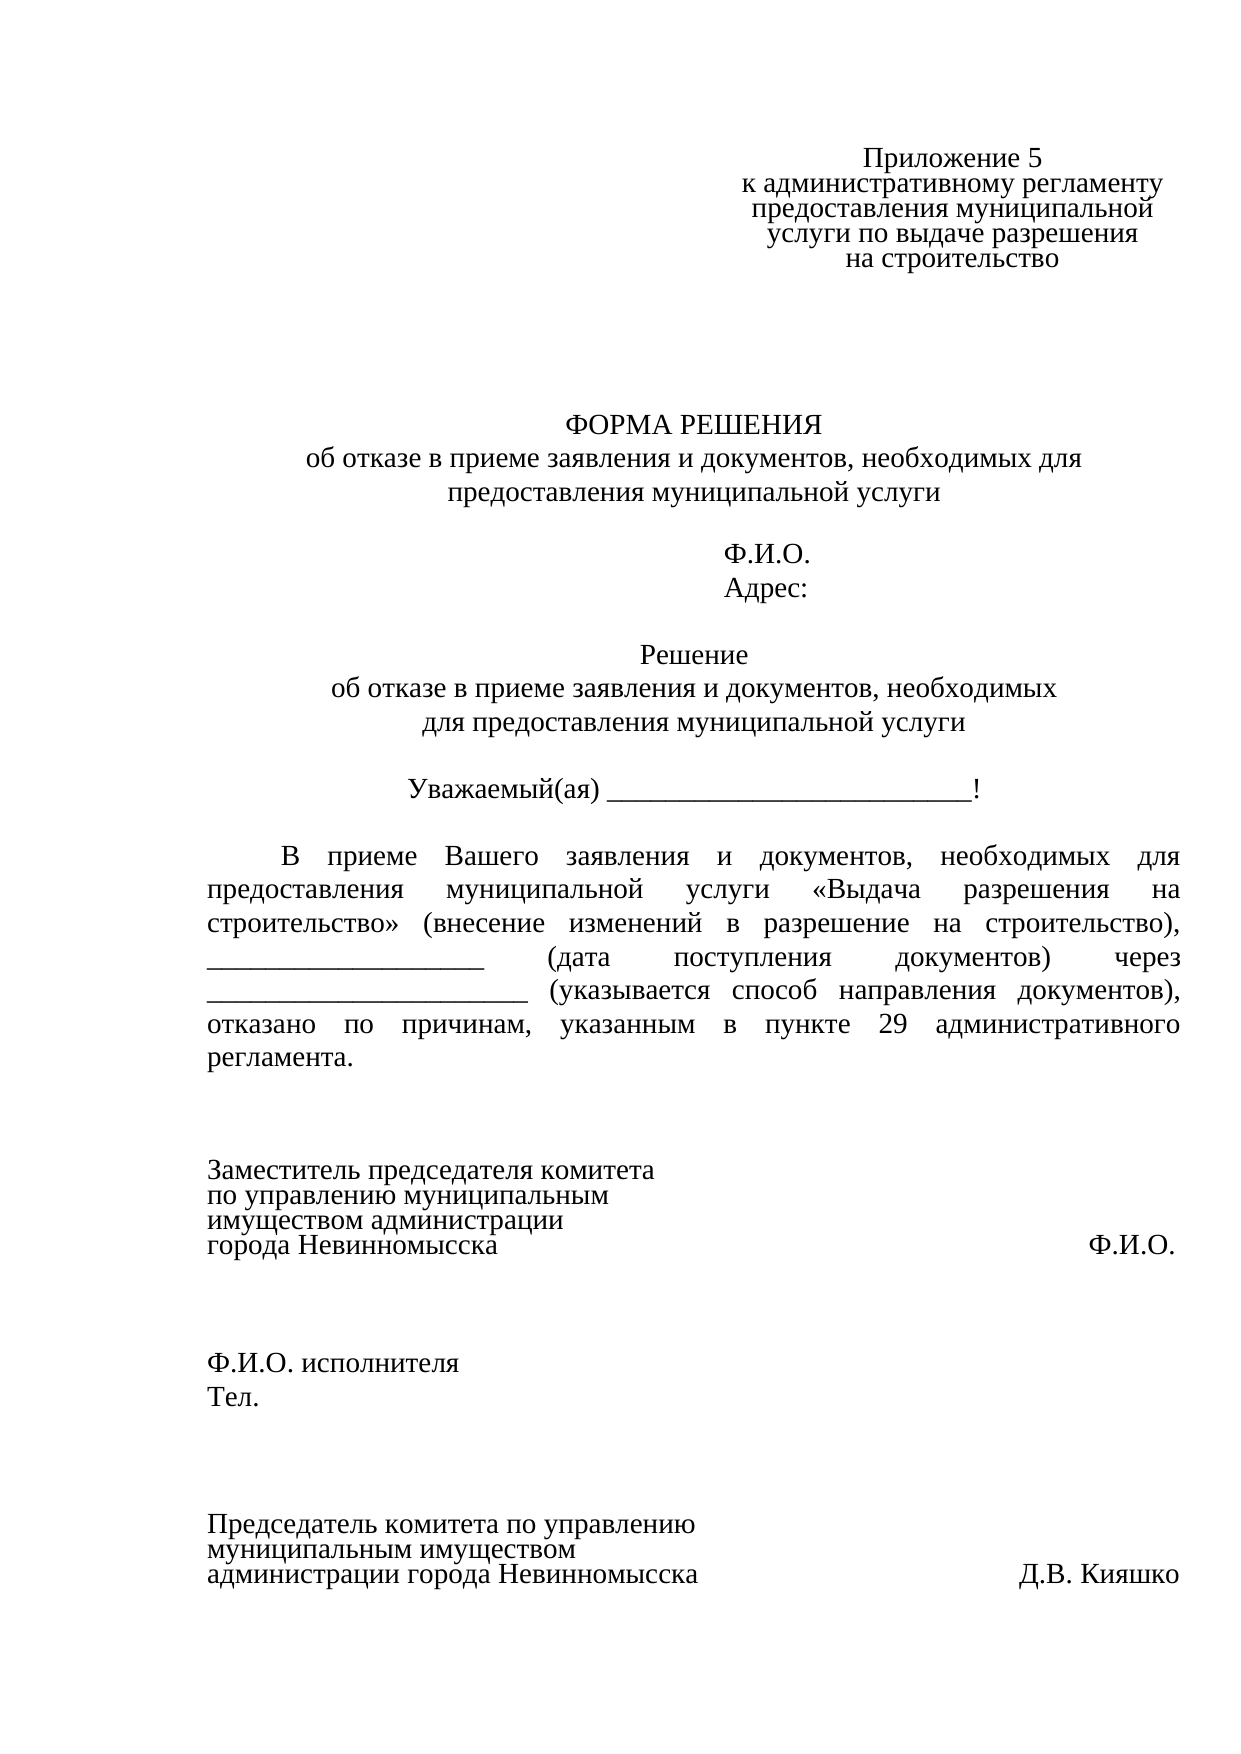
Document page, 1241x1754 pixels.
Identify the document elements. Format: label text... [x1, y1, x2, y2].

text Заместитель председателя комитета [207, 1159, 1181, 1184]
text Уважаемый(ая) _________________________! [207, 771, 1181, 804]
text Ф.И.О. исполнителя [207, 1345, 1181, 1379]
text администрации города Невинномысска Д.В. Кияшко [207, 1563, 1181, 1588]
text Решение [207, 637, 1181, 670]
text Адрес: [724, 570, 1181, 603]
text предоставления муниципальной услуги по выдаче разрешения [724, 198, 1181, 248]
text города Невинномысска Ф.И.О. [207, 1234, 1181, 1259]
text Председатель комитета по управлению [207, 1513, 1181, 1538]
text В приеме Вашего заявления и документов, необходимых для предоставления муниципальной услуги «Выдача разрешения на строительство» (внесение изменений в разрешение на строительство), ___________________ (дата поступления документов) через ______________________ (указывается способ направления документов), отказано по причинам, указанным в пункте 29 административного регламента. [207, 838, 1181, 1073]
text имуществом администрации [207, 1209, 1181, 1234]
text об отказе в приеме заявления и документов, необходимых [207, 670, 1181, 704]
text ФОРМА РЕШЕНИЯ [207, 407, 1181, 440]
text муниципальным имуществом [207, 1538, 1181, 1563]
text Тел. [207, 1379, 1181, 1412]
text Ф.И.О. [724, 536, 1181, 570]
text для предоставления муниципальной услуги [207, 704, 1181, 737]
text к административному регламенту [724, 173, 1181, 198]
text об отказе в приеме заявления и документов, необходимых для предоставления муниципальной услуги [207, 440, 1181, 507]
text на строительство [724, 248, 1181, 273]
text Приложение 5 [724, 148, 1181, 173]
text по управлению муниципальным [207, 1184, 1181, 1209]
